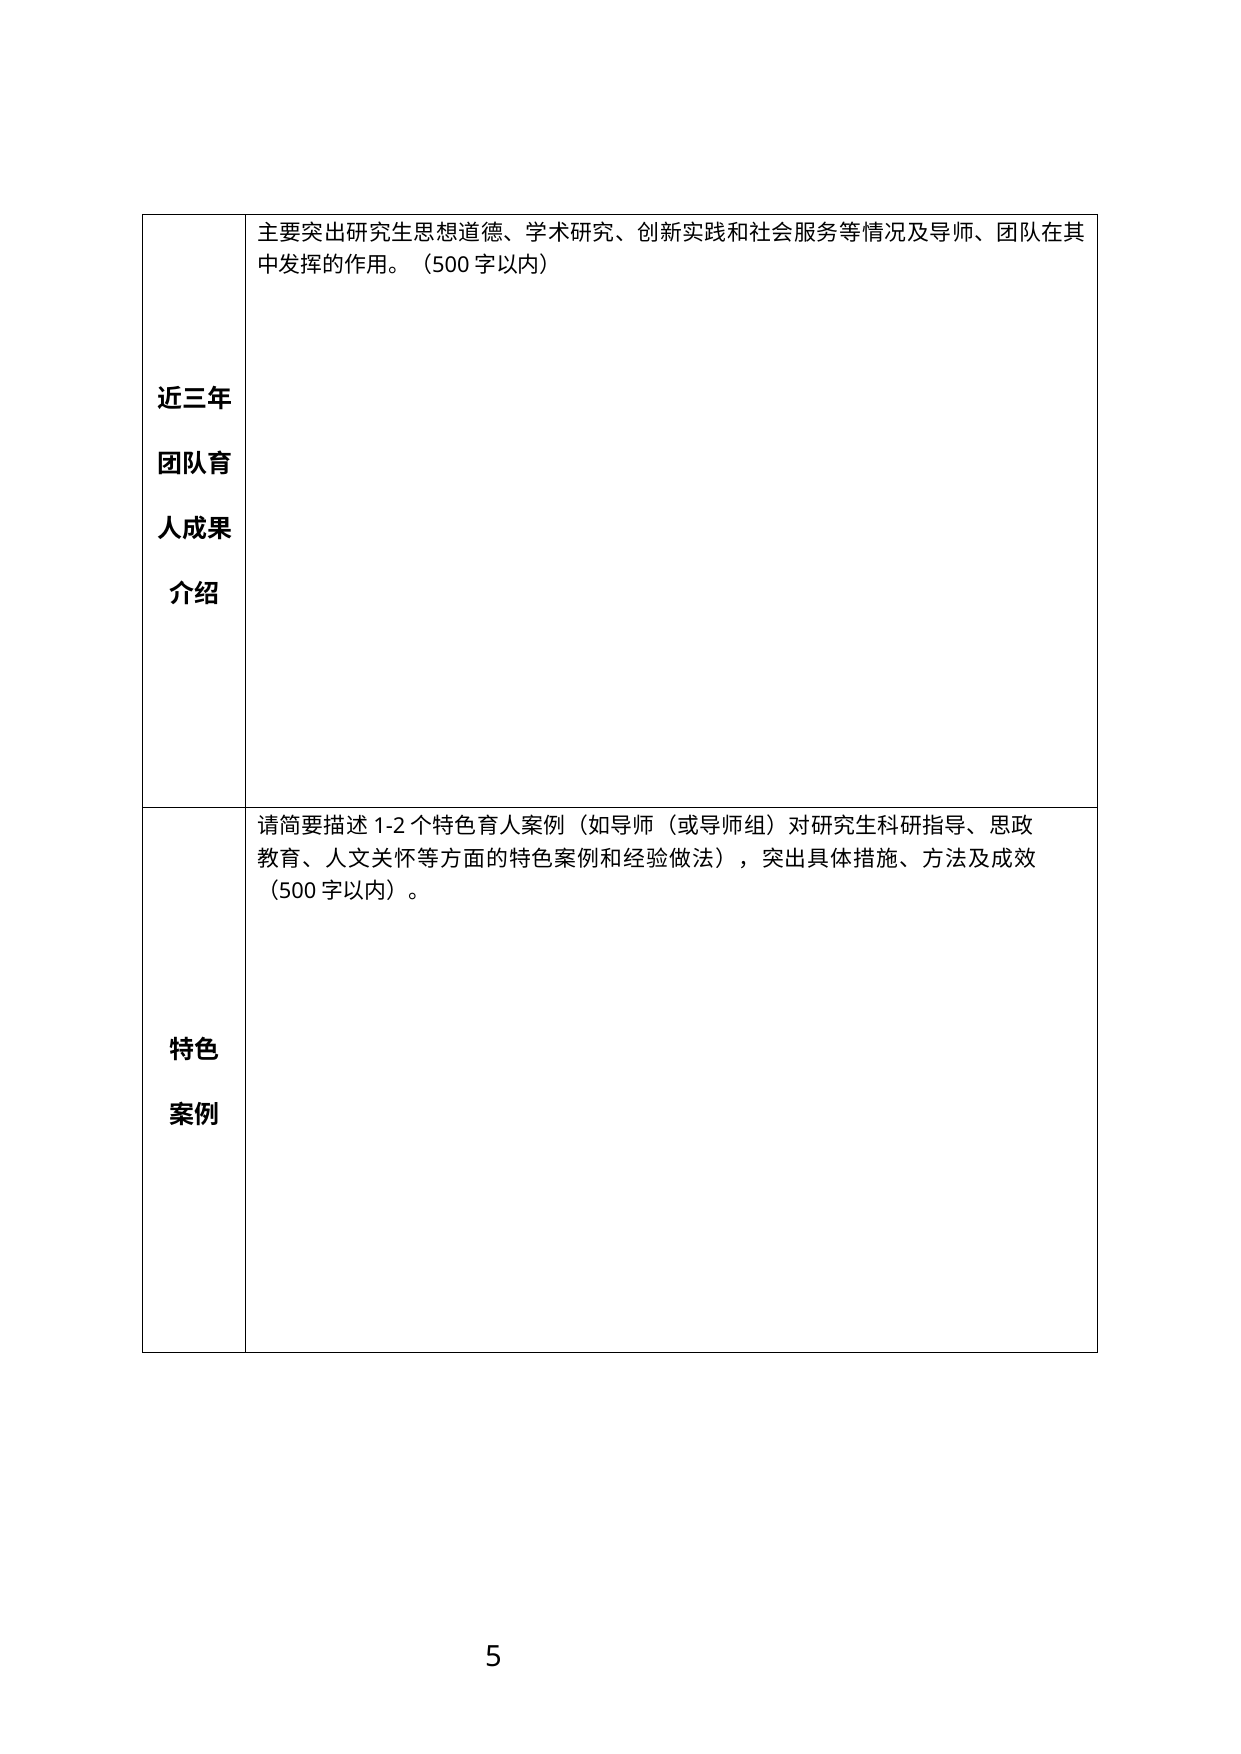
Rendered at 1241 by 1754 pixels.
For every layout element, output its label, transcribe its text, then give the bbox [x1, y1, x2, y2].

table_cell 近三年团队育人成果介绍 [143, 215, 245, 807]
table_cell 主要突出研究生思想道德、学术研究、创新实践和社会服务等情况及导师、团队在其中发挥的作用。（500字以内） [246, 215, 1097, 807]
table_cell 请简要描述1-2个特色育人案例（如导师（或导师组）对研究生科研指导、思政教育、人文关怀等方面的特色案例和经验做法），突出具体措施、方法及成效（500字以内）。 [246, 808, 1097, 1352]
table_cell 特色 案例 [143, 808, 245, 1352]
